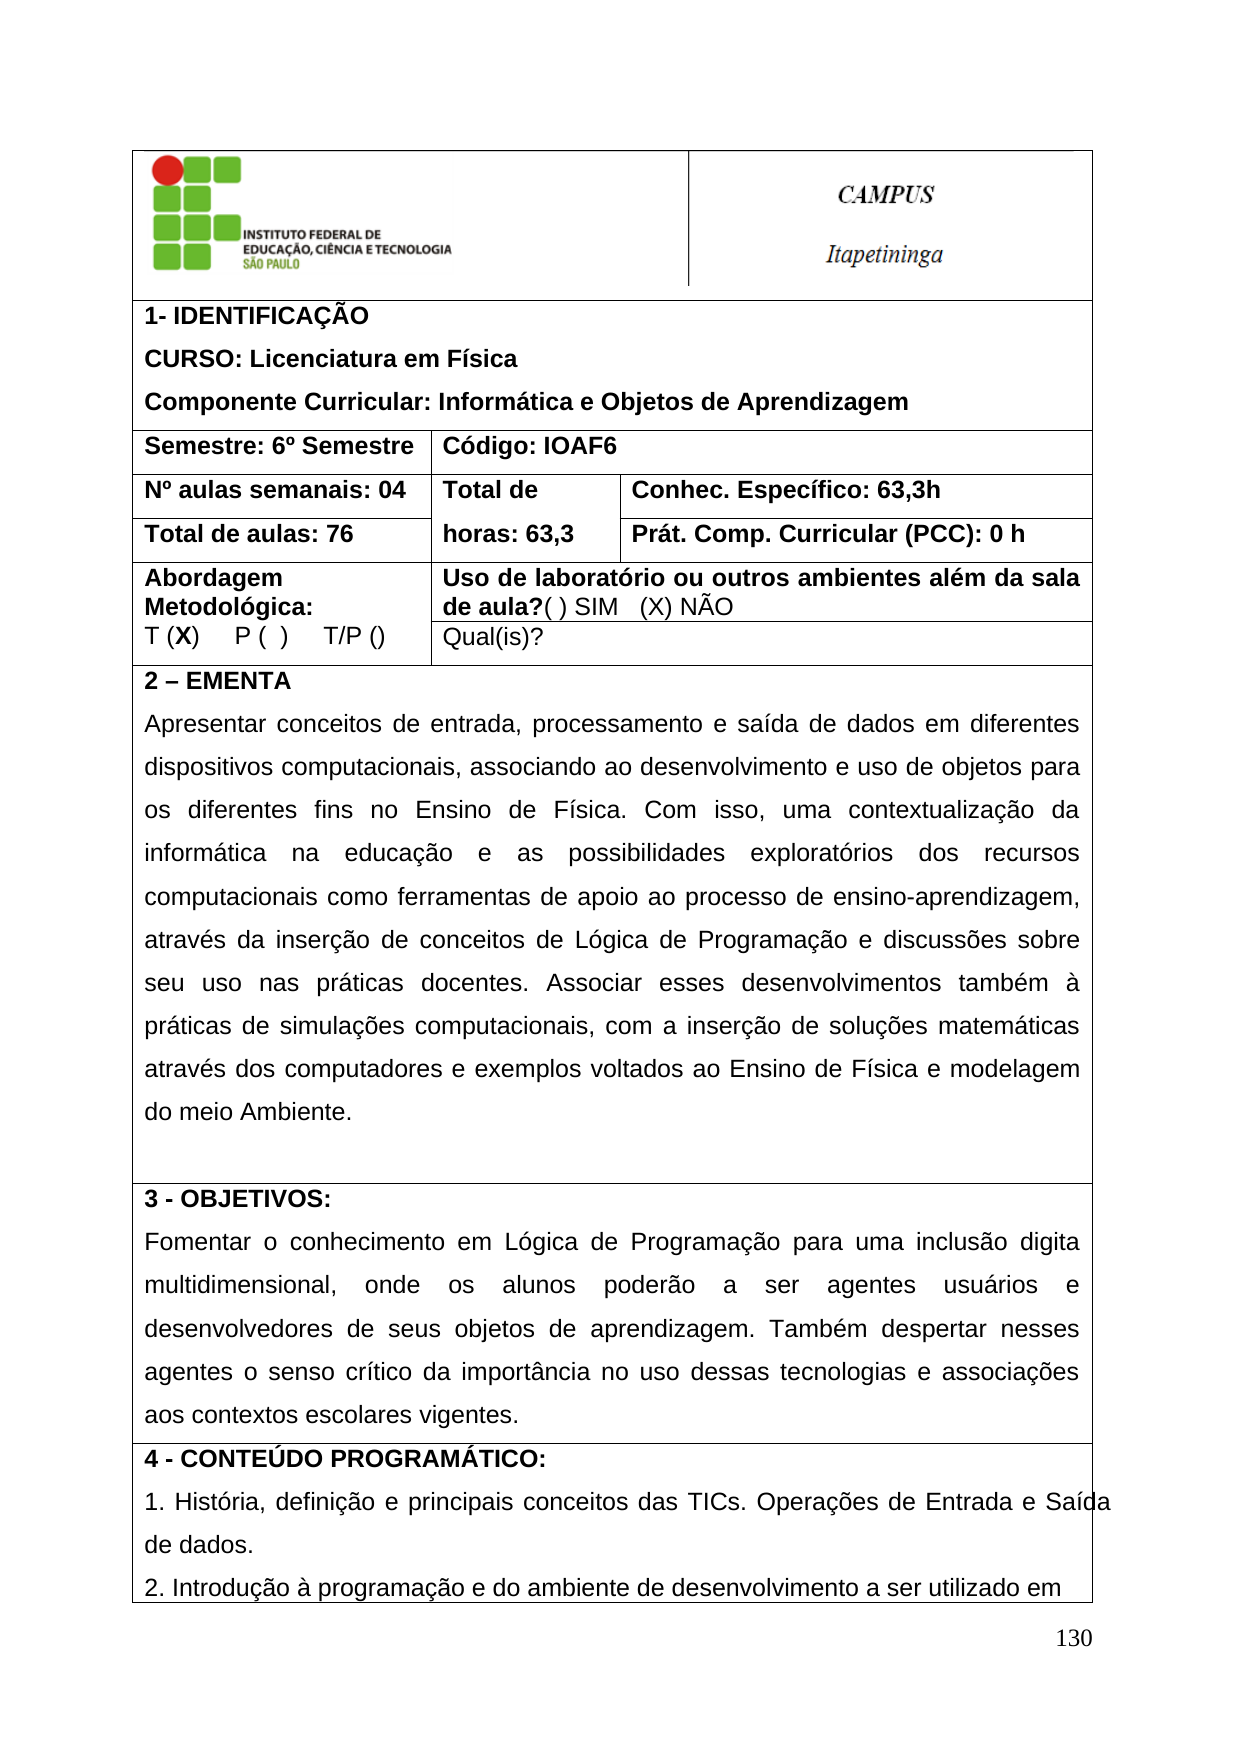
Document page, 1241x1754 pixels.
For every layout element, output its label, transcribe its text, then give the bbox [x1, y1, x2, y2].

table_cell Código: IOAF6 [432, 431, 1092, 474]
picture [144, 151, 1074, 286]
table_cell Prát. Comp. Curricular (PCC): 0 h [621, 519, 1092, 562]
table_cell 4 - CONTEÚDO PROGRAMÁTICO: [133, 1444, 1092, 1602]
table_cell Nº aulas semanais: 04 [133, 475, 431, 518]
table_cell 1- IDENTIFICAÇÃO CURSO: Licenciatura em Física Componente Curricular: Informática e Objetos de Aprendizagem [133, 301, 1092, 430]
table_cell Semestre: 6º Semestre [133, 431, 431, 474]
table_cell Qual(is)? [432, 622, 1092, 665]
table_cell Abordagem Metodológica: T (X) P ( ) T/P () [133, 563, 431, 665]
table_header [133, 151, 1092, 300]
table_cell Total de horas: 63,3 [432, 475, 620, 562]
table_cell 2 – EMENTA Apresentar conceitos de entrada, processamento e saída de dados em diferentes dispositivos computacionais, associando ao desenvolvimento e uso de objetos para os diferentes fins no Ensino de Física. Com isso, uma contextualização da informática na educação e as possibilidades exploratórios dos recursos computacionais como ferramentas de apoio ao processo de ensino-aprendizagem, através da inserção de conceitos de Lógica de Programação e discussões sobre seu uso nas práticas docentes. Associar esses desenvolvimentos também à práticas de simulações computacionais, com a inserção de soluções matemáticas através dos computadores e exemplos voltados ao Ensino de Física e modelagem do meio Ambiente. [133, 666, 1092, 1183]
table_cell Uso de laboratório ou outros ambientes além da sala de aula?( ) SIM (X) NÃO [432, 563, 1092, 621]
table_cell Total de aulas: 76 [133, 519, 431, 562]
table_cell 3 - OBJETIVOS: Fomentar o conhecimento em Lógica de Programação para uma inclusão digita multidimensional, onde os alunos poderão a ser agentes usuários e desenvolvedores de seus objetos de aprendizagem. Também despertar nesses agentes o senso crítico da importância no uso dessas tecnologias e associações aos contextos escolares vigentes. [133, 1184, 1092, 1443]
table_cell Conhec. Específico: 63,3h [621, 475, 1092, 518]
